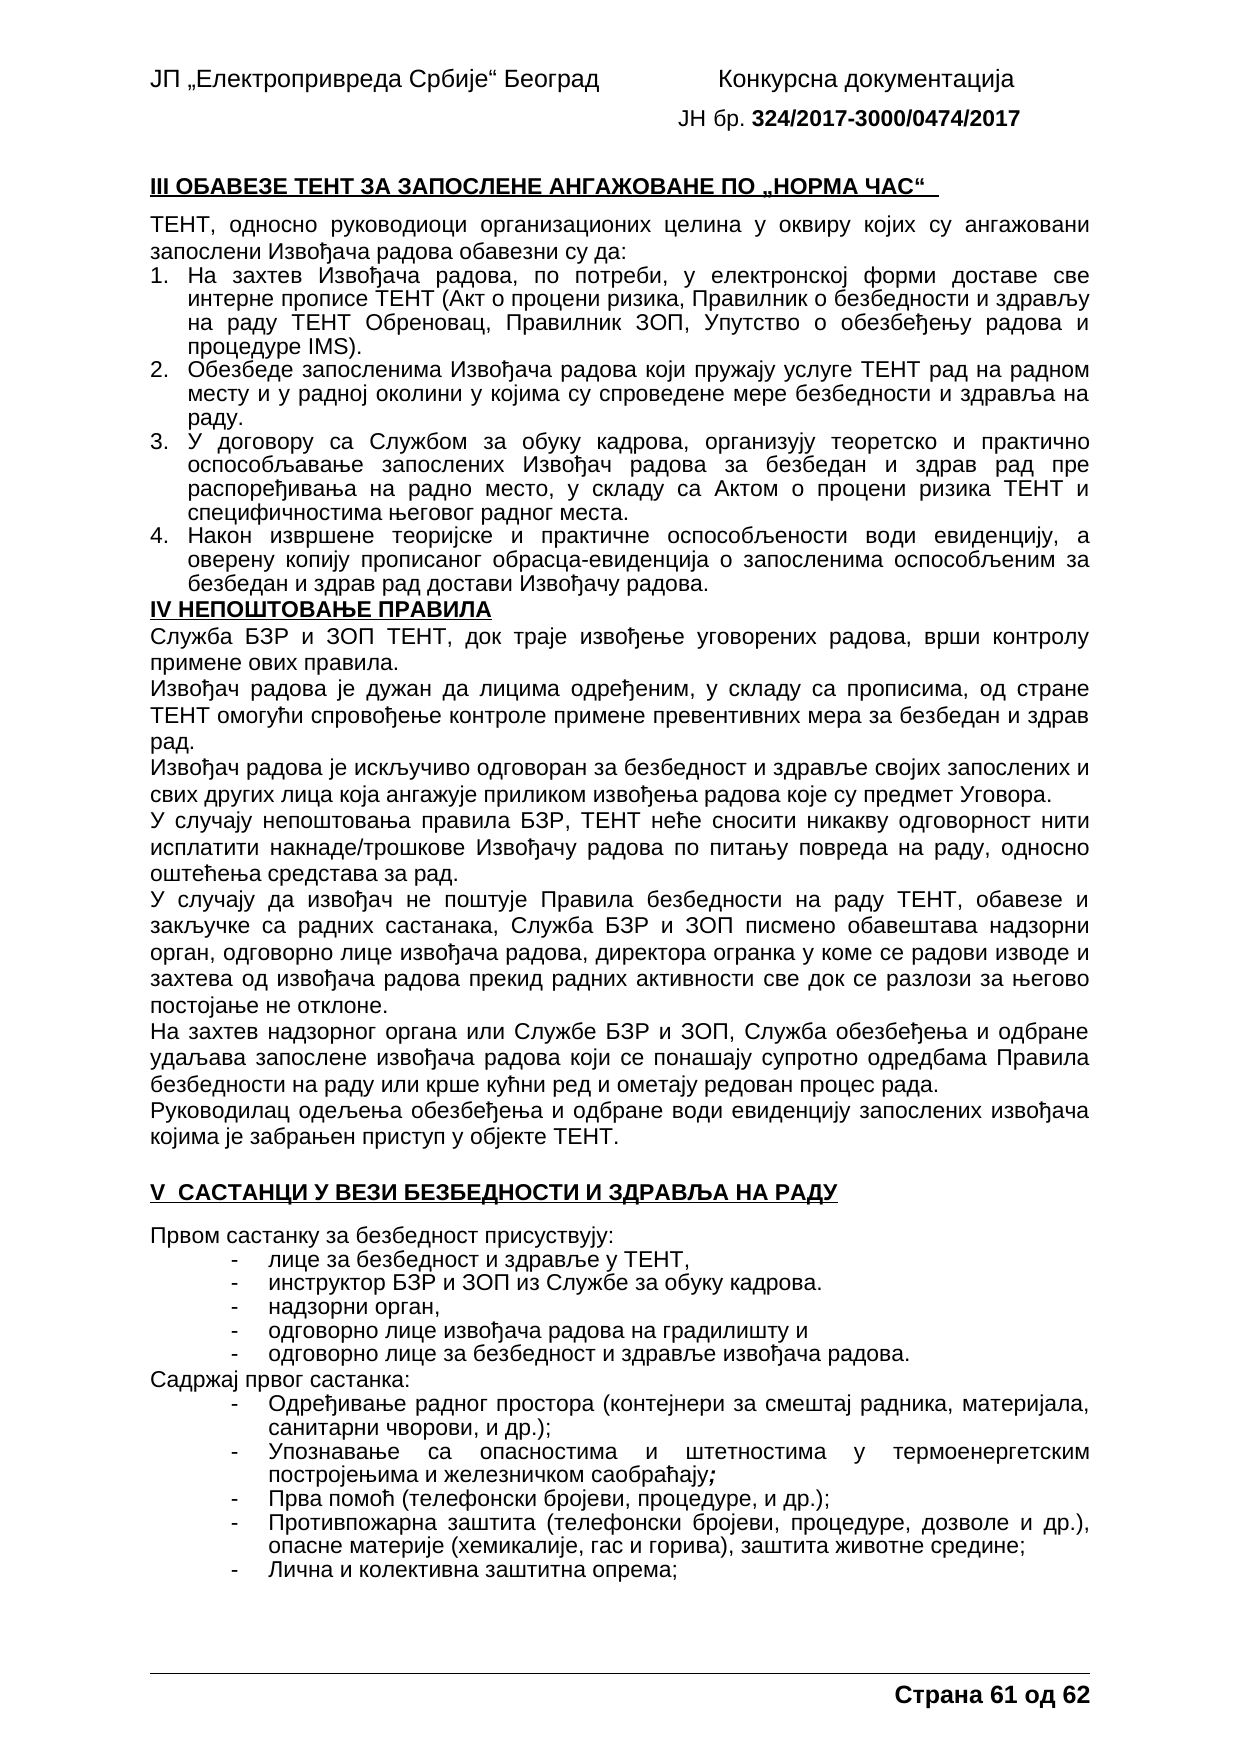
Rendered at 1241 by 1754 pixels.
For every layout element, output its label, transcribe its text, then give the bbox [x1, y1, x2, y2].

list Oбезбеде запосленима Извођача радова који пружају услуге ТЕНТ рад на радном месту и у радној околини у којима су спроведене мере безбедности и здравља на раду. [150, 359, 1090, 430]
text III ОБАВЕЗЕ ТЕНТ ЗА ЗАПОСЛЕНЕ АНГАЖОВАНЕ ПО „НОРМА ЧАС“ [150, 173, 1090, 199]
text IV НЕПОШТОВАЊЕ ПРАВИЛА [150, 596, 1090, 623]
list На захтев Извођача радова, по потреби, у електронској форми доставе све интерне прописе ТЕНТ (Акт о процени ризика, Правилник о безбедности и здрављу на раду ТЕНТ Обреновац, Правилник ЗОП, Упутство о обезбеђењу радова и процедуре IMS). [150, 264, 1090, 359]
list одговорно лице извођача радова на градилишту и [231, 1319, 1090, 1343]
text Извођач радова је искључиво одговоран за безбедност и здравље својих запослених и свих других лица која ангажује приликом извођења радова које су предмет Уговора. [150, 754, 1090, 807]
list У договору са Службом за обуку кадрова, организују теоретско и практично оспособљавање запослених Извођач радова за безбедан и здрав рад пре распоређивања на радно место, у складу са Актом о процени ризика ТЕНТ и специфичностима његовог радног места. [150, 430, 1090, 525]
list Прва помоћ (телефонски бројеви, процедуре, и др.); [231, 1488, 1090, 1511]
list Упознавање са опасностима и штетностима у термоенергетским постројењима и железничком саобраћају; [231, 1440, 1090, 1488]
list инструктор БЗР и ЗОП из Службе за обуку кадрова. [231, 1272, 1090, 1296]
text Садржај првог састанка: [150, 1366, 1090, 1393]
list лице за безбедност и здравље у ТЕНТ, [231, 1248, 1090, 1272]
text Руководилац одељења обезбеђења и одбране води евиденцију запослених извођача којима је забрањен приступ у објекте ТЕНТ. [150, 1097, 1090, 1150]
list Након извршене теоријске и практичне оспособљености води евиденцију, а оверену копију прописаног обрасца-евиденција о запосленима оспособљеним за безбедан и здрав рад достави Извођачу радова. [150, 525, 1090, 596]
text V САСТАНЦИ У ВЕЗИ БЕЗБЕДНОСТИ И ЗДРАВЉА НА РАДУ [150, 1179, 1090, 1205]
list Противпожарна заштита (телефонски бројеви, процедуре, дозволе и др.), опасне материје (хемикалије, гас и горива), заштита животне средине; [231, 1511, 1090, 1559]
text У случају да извођач не поштује Правила безбедности на раду ТЕНТ, обавезе и закључке са радних састанака, Служба БЗР и ЗОП писмено обавештава надзорни орган, одговорно лице извођача радова, директора огранка у коме се радови изводе и захтева од извођача радова прекид радних активности све док се разлози за његово постојање не отклоне. [150, 886, 1090, 1018]
list одговорно лице за безбедност и здравље извођача радова. [231, 1343, 1090, 1366]
list Одређивање радног простора (контејнери за смештај радника, материјала, санитарни чворови, и др.); [231, 1393, 1090, 1440]
list надзорни орган, [231, 1296, 1090, 1319]
text Служба БЗР и ЗОП ТЕНТ, док траје извођење уговорених радова, врши контролу примене ових правила. [150, 623, 1090, 675]
text Првом састанку за безбедност присуствују: [150, 1222, 1090, 1248]
text У случају непоштовања правила БЗР, ТЕНТ неће сносити никакву одговорност нити исплатити накнаде/трошкове Извођачу радова по питању повреда на раду, односно оштећења средстава за рад. [150, 807, 1090, 886]
text ТЕНТ, односно руководиоци организационих целина у оквиру којих су ангажовани запослени Извођача радова обавезни су да: [150, 211, 1090, 264]
text На захтев надзорног органа или Службе БЗР и ЗОП, Служба обезбеђења и одбране удаљава запослене извођача радова који се понашају супротно одредбама Правила безбедности на раду или крше кућни ред и ометају редован процес рада. [150, 1018, 1090, 1097]
list Лична и колективна заштитна опрема; [231, 1559, 1090, 1582]
text Извођач радова је дужан да лицима одређеним, у складу са прописима, од стране ТЕНТ омогући спровођење контроле примене превентивних мера за безбедан и здрав рад. [150, 675, 1090, 754]
